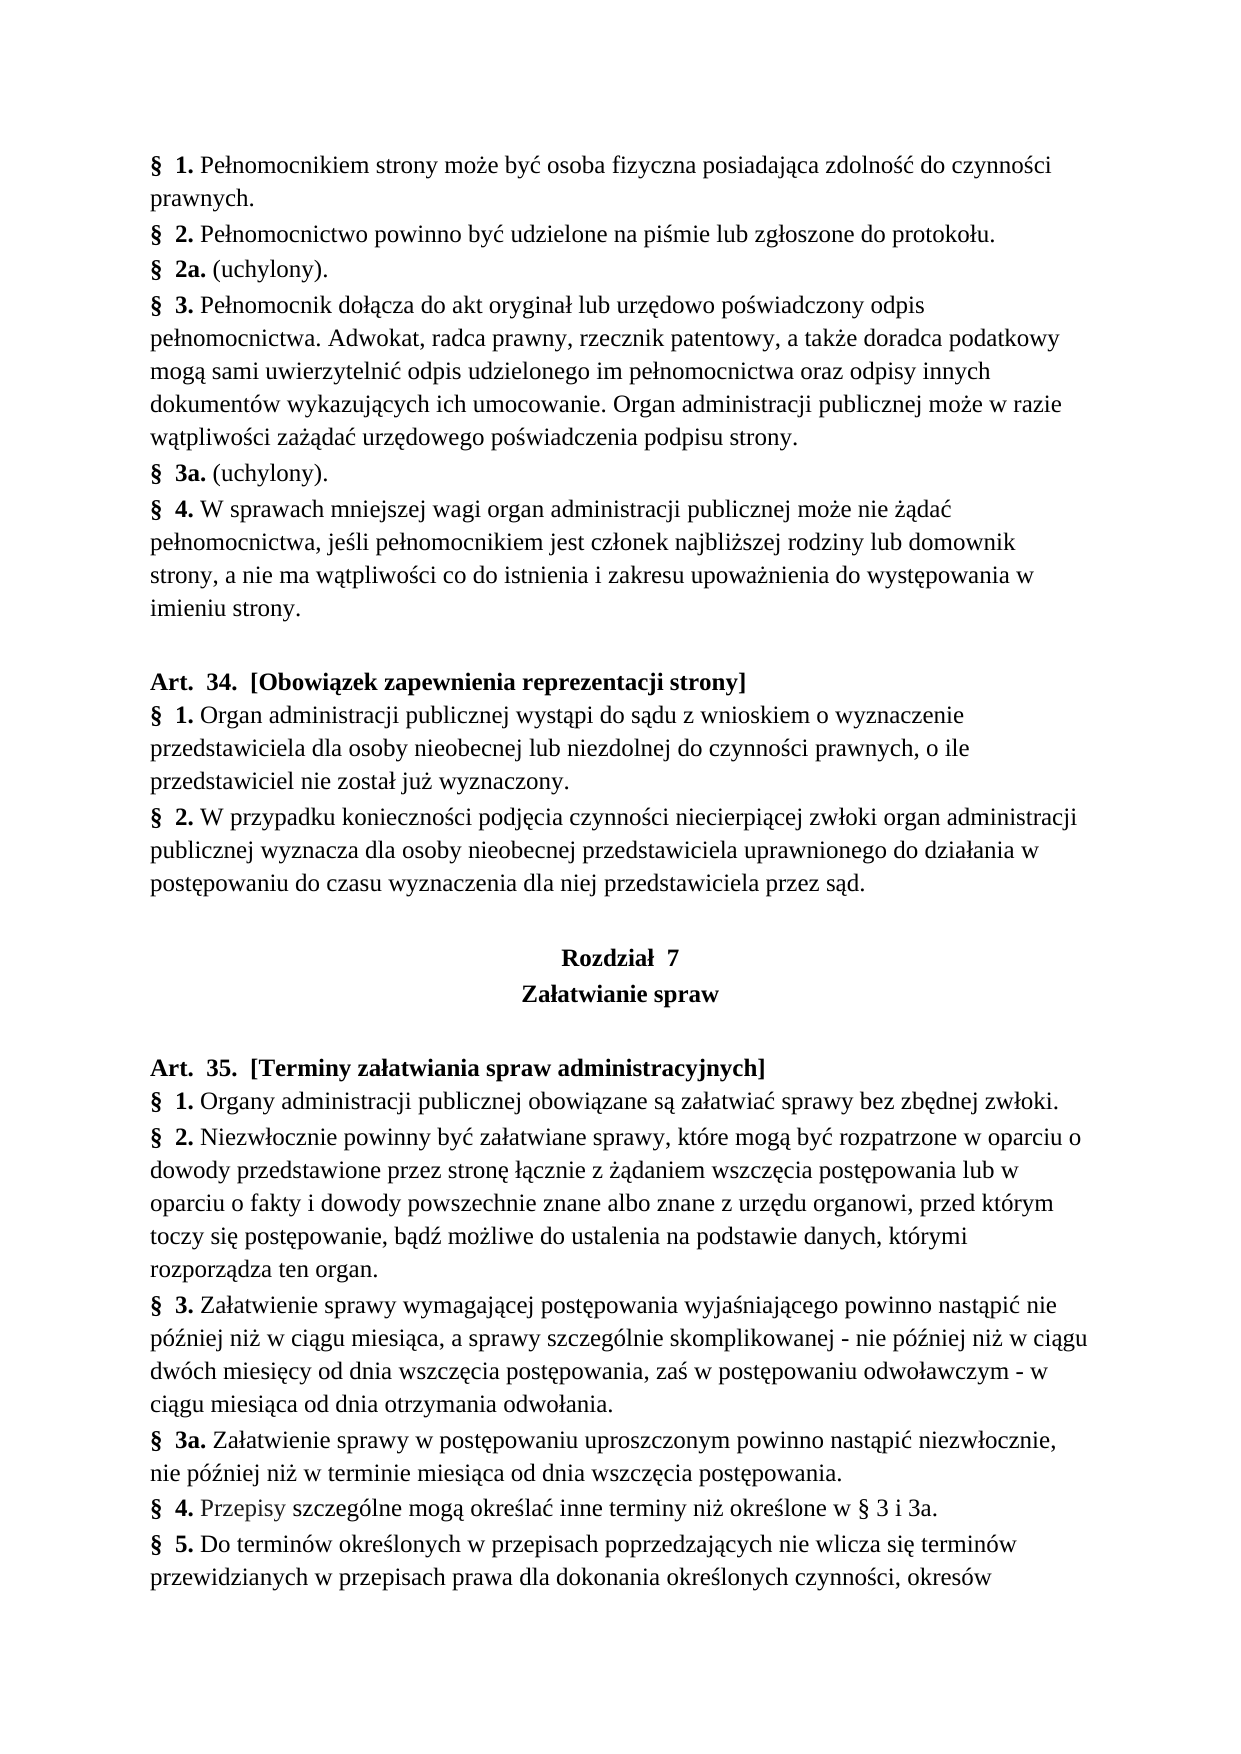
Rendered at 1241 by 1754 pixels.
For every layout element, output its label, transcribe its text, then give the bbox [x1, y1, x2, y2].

text Art. 34. [Obowiązek zapewnienia reprezentacji strony] [150, 667, 1090, 696]
text § 1. Pełnomocnikiem strony może być osoba fizyczna posiadająca zdolność do czynności prawnych. [150, 150, 1090, 212]
text § 3a. Załatwienie sprawy w postępowaniu uproszczonym powinno nastąpić niezwłocznie, nie później niż w terminie miesiąca od dnia wszczęcia postępowania. [150, 1425, 1090, 1486]
text § 2. Pełnomocnictwo powinno być udzielone na piśmie lub zgłoszone do protokołu. [150, 219, 1090, 247]
text § 4. W sprawach mniejszej wagi organ administracji publicznej może nie żądać pełnomocnictwa, jeśli pełnomocnikiem jest członek najbliższej rodziny lub domownik strony, a nie ma wątpliwości co do istnienia i zakresu upoważnienia do występowania w imieniu strony. [150, 494, 1090, 622]
text § 2. W przypadku konieczności podjęcia czynności niecierpiącej zwłoki organ administracji publicznej wyznacza dla osoby nieobecnej przedstawiciela uprawnionego do działania w postępowaniu do czasu wyznaczenia dla niej przedstawiciela przez sąd. [150, 802, 1090, 897]
text § 3. Załatwienie sprawy wymagającej postępowania wyjaśniającego powinno nastąpić nie później niż w ciągu miesiąca, a sprawy szczególnie skomplikowanej - nie później niż w ciągu dwóch miesięcy od dnia wszczęcia postępowania, zaś w postępowaniu odwoławczym - w ciągu miesiąca od dnia otrzymania odwołania. [150, 1290, 1090, 1418]
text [150, 1529, 1090, 1591]
text § 2a. (uchylony). [150, 254, 1090, 283]
text Art. 35. [Terminy załatwiania spraw administracyjnych] [150, 1053, 1090, 1082]
text Załatwianie spraw [150, 979, 1090, 1008]
text Rozdział 7 [150, 943, 1090, 972]
text § 1. Organy administracji publicznej obowiązane są załatwiać sprawy bez zbędnej zwłoki. [150, 1086, 1090, 1115]
text § 3a. (uchylony). [150, 458, 1090, 487]
text § 3. Pełnomocnik dołącza do akt oryginał lub urzędowo poświadczony odpis pełnomocnictwa. Adwokat, radca prawny, rzecznik patentowy, a także doradca podatkowy mogą sami uwierzytelnić odpis udzielonego im pełnomocnictwa oraz odpisy innych dokumentów wykazujących ich umocowanie. Organ administracji publicznej może w razie wątpliwości zażądać urzędowego poświadczenia podpisu strony. [150, 290, 1090, 451]
text § 1. Organ administracji publicznej wystąpi do sądu z wnioskiem o wyznaczenie przedstawiciela dla osoby nieobecnej lub niezdolnej do czynności prawnych, o ile przedstawiciel nie został już wyznaczony. [150, 700, 1090, 795]
text § 4. Przepisy szczególne mogą określać inne terminy niż określone w § 3 i 3a. [150, 1493, 1090, 1522]
text § 2. Niezwłocznie powinny być załatwiane sprawy, które mogą być rozpatrzone w oparciu o dowody przedstawione przez stronę łącznie z żądaniem wszczęcia postępowania lub w oparciu o fakty i dowody powszechnie znane albo znane z urzędu organowi, przed którym toczy się postępowanie, bądź możliwe do ustalenia na podstawie danych, którymi rozporządza ten organ. [150, 1122, 1090, 1283]
